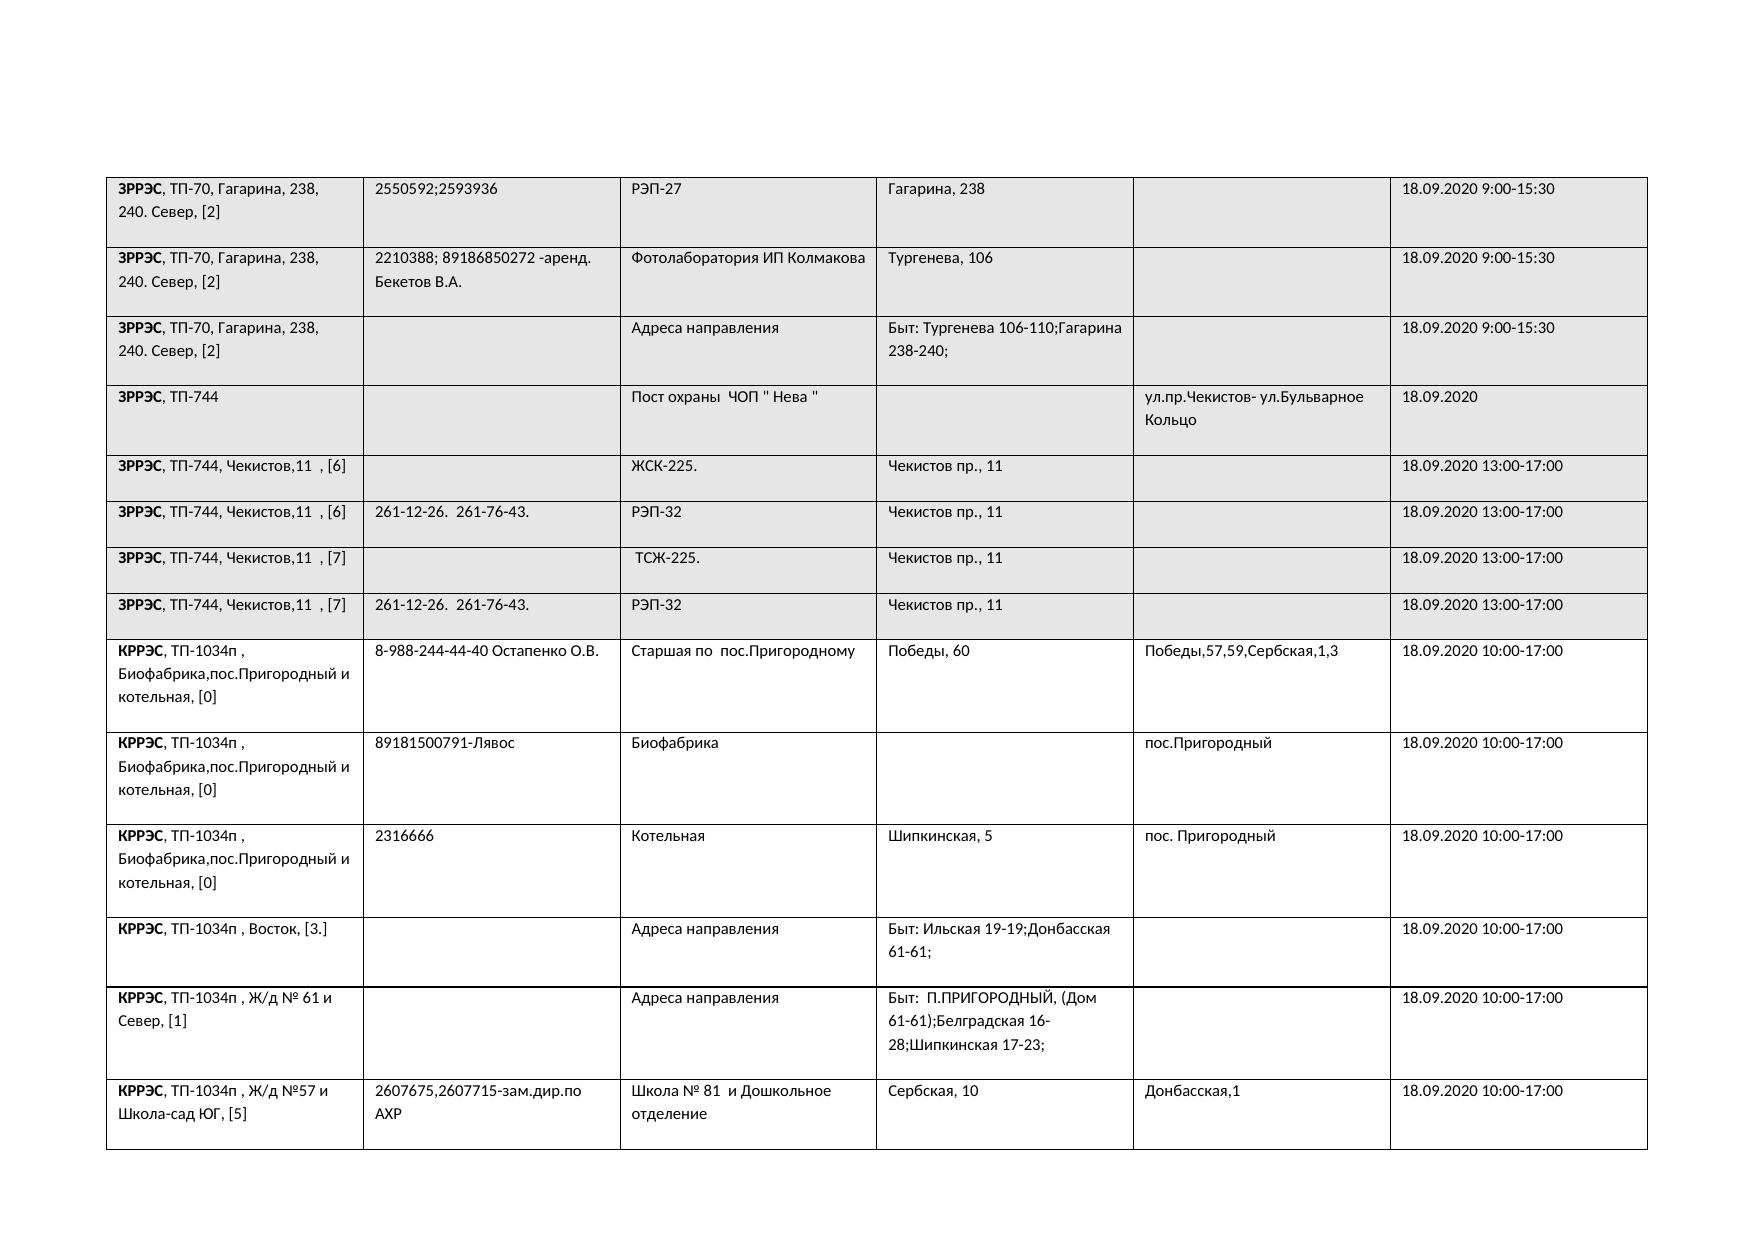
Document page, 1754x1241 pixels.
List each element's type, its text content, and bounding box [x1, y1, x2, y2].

table_cell 18.09.2020 10:00-17:00 [1391, 640, 1647, 732]
table_cell ЗРРЭС, ТП-744 [107, 386, 363, 455]
table_cell КРРЭС, ТП-1034п , Ж/д №57 и Школа-сад ЮГ, [5] [107, 1080, 363, 1148]
table_cell Сербская, 10 [877, 1080, 1133, 1148]
table_cell Шипкинская, 5 [877, 825, 1133, 917]
table_cell [1134, 317, 1390, 385]
table_cell ЗРРЭС, ТП-744, Чекистов,11 , [6] [107, 502, 363, 547]
table_cell 261-12-26. 261-76-43. [364, 502, 620, 547]
table_cell Школа № 81 и Дошкольное отделение [621, 1080, 876, 1148]
table_cell 18.09.2020 10:00-17:00 [1391, 918, 1647, 986]
table_cell [1134, 918, 1390, 986]
table_cell 18.09.2020 10:00-17:00 [1391, 733, 1647, 824]
table_cell Быт: П.ПРИГОРОДНЫЙ, (Дом 61-61);Белградская 16-28;Шипкинская 17-23; [877, 988, 1133, 1079]
table_cell Фотолаборатория ИП Колмакова [621, 248, 876, 316]
table_cell Победы, 60 [877, 640, 1133, 732]
table_cell 18.09.2020 10:00-17:00 [1391, 988, 1647, 1079]
table_cell ЖСК-225. [621, 456, 876, 501]
table_cell 2316666 [364, 825, 620, 917]
table_cell РЭП-27 [621, 178, 876, 247]
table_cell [107, 178, 363, 247]
table_cell ул.пр.Чекистов- ул.Бульварное Кольцо [1134, 386, 1390, 455]
table_cell [364, 456, 620, 501]
table_cell Биофабрика [621, 733, 876, 824]
table_cell Победы,57,59,Сербская,1,3 [1134, 640, 1390, 732]
table_cell [1134, 594, 1390, 639]
table_cell КРРЭС, ТП-1034п , Ж/д № 61 и Север, [1] [107, 988, 363, 1079]
table_cell 18.09.2020 9:00-15:30 [1391, 248, 1647, 316]
table_cell 89181500791-Лявос [364, 733, 620, 824]
table_cell Донбасская,1 [1134, 1080, 1390, 1148]
table_cell Адреса направления [621, 988, 876, 1079]
table_cell ЗРРЭС, ТП-70, Гагарина, 238, 240. Север, [2] [107, 317, 363, 385]
table_cell [1134, 502, 1390, 547]
table_cell 261-12-26. 261-76-43. [364, 594, 620, 639]
table_cell Адреса направления [621, 317, 876, 385]
table_cell Котельная [621, 825, 876, 917]
table_cell 18.09.2020 10:00-17:00 [1391, 825, 1647, 917]
table_cell Пост охраны ЧОП " Нева " [621, 386, 876, 455]
table_cell пос.Пригородный [1134, 733, 1390, 824]
table_cell 2210388; 89186850272 -аренд. Бекетов В.А. [364, 248, 620, 316]
table_cell КРРЭС, ТП-1034п , Биофабрика,пос.Пригородный и котельная, [0] [107, 825, 363, 917]
table_cell Быт: Тургенева 106-110;Гагарина 238-240; [877, 317, 1133, 385]
table_cell КРРЭС, ТП-1034п , Биофабрика,пос.Пригородный и котельная, [0] [107, 733, 363, 824]
table_cell [1134, 456, 1390, 501]
table_cell 18.09.2020 13:00-17:00 [1391, 594, 1647, 639]
table_cell ЗРРЭС, ТП-744, Чекистов,11 , [7] [107, 548, 363, 593]
table_cell [877, 386, 1133, 455]
table_cell Адреса направления [621, 918, 876, 986]
table_cell ТСЖ-225. [621, 548, 876, 593]
table_cell [1134, 178, 1390, 247]
table_cell 18.09.2020 9:00-15:30 [1391, 317, 1647, 385]
table_cell РЭП-32 [621, 594, 876, 639]
table_cell Гагарина, 238 [877, 178, 1133, 247]
table_cell Чекистов пр., 11 [877, 594, 1133, 639]
table_cell КРРЭС, ТП-1034п , Биофабрика,пос.Пригородный и котельная, [0] [107, 640, 363, 732]
table_cell 2607675,2607715-зам.дир.по АХР [364, 1080, 620, 1148]
table_cell 18.09.2020 13:00-17:00 [1391, 548, 1647, 593]
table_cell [1391, 1080, 1647, 1148]
table_cell Чекистов пр., 11 [877, 502, 1133, 547]
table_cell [107, 248, 363, 316]
table_cell Чекистов пр., 11 [877, 456, 1133, 501]
table_cell [1134, 988, 1390, 1079]
table_cell Чекистов пр., 11 [877, 548, 1133, 593]
table_cell Тургенева, 106 [877, 248, 1133, 316]
table_cell [364, 988, 620, 1079]
table_cell 18.09.2020 [1391, 386, 1647, 455]
table_cell пос. Пригородный [1134, 825, 1390, 917]
table_cell ЗРРЭС, ТП-744, Чекистов,11 , [7] [107, 594, 363, 639]
table_cell [364, 548, 620, 593]
table_cell [1134, 248, 1390, 316]
table_cell [364, 386, 620, 455]
table_cell РЭП-32 [621, 502, 876, 547]
table_cell 2550592;2593936 [364, 178, 620, 247]
table_cell Старшая по пос.Пригородному [621, 640, 876, 732]
table_cell 18.09.2020 13:00-17:00 [1391, 502, 1647, 547]
table_cell КРРЭС, ТП-1034п , Восток, [3.] [107, 918, 363, 986]
table_cell ЗРРЭС, ТП-744, Чекистов,11 , [6] [107, 456, 363, 501]
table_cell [1391, 178, 1647, 247]
table_cell [364, 918, 620, 986]
table_cell Быт: Ильская 19-19;Донбасская 61-61; [877, 918, 1133, 986]
table_cell [364, 317, 620, 385]
table_cell 8-988-244-44-40 Остапенко О.В. [364, 640, 620, 732]
table_cell [877, 733, 1133, 824]
table_cell 18.09.2020 13:00-17:00 [1391, 456, 1647, 501]
table_cell [1134, 548, 1390, 593]
